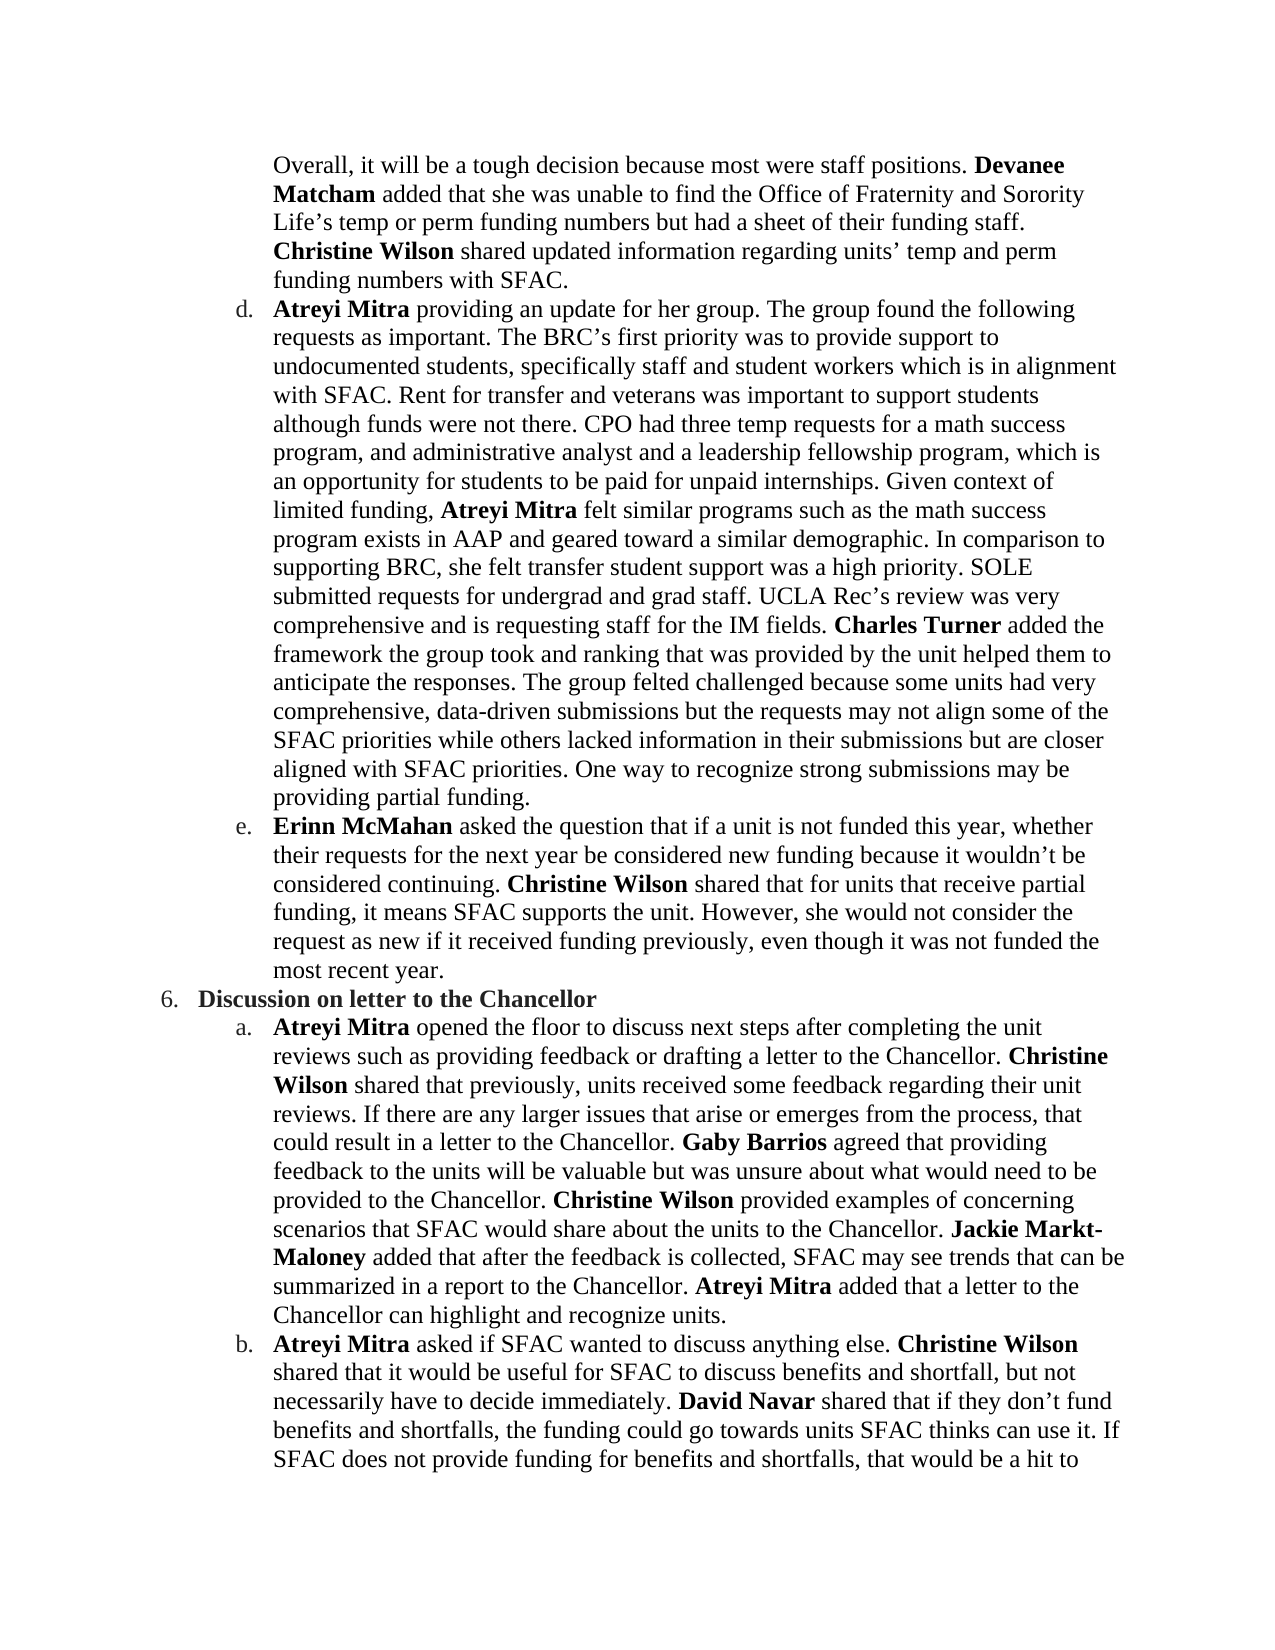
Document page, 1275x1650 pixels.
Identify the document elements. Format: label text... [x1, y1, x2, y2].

list Atreyi Mitra opened the floor to discuss next steps after completing the unit reviews such as providing feedback or drafting a letter to the Chancellor. Christine Wilson shared that previously, units received some feedback regarding their unit reviews. If there are any larger issues that arise or emerges from the process, that could result in a letter to the Chancellor. Gaby Barrios agreed that providing feedback to the units will be valuable but was unsure about what would need to be provided to the Chancellor. Christine Wilson provided examples of concerning scenarios that SFAC would share about the units to the Chancellor. Jackie Markt-Maloney added that after the feedback is collected, SFAC may see trends that can be summarized in a report to the Chancellor. Atreyi Mitra added that a letter to the Chancellor can highlight and recognize units. [235, 1012, 1125, 1329]
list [235, 1329, 1125, 1472]
list Erinn McMahan asked the question that if a unit is not funded this year, whether their requests for the next year be considered new funding because it wouldn’t be considered continuing. Christine Wilson shared that for units that receive partial funding, it means SFAC supports the unit. However, she would not consider the request as new if it received funding previously, even though it was not funded the most recent year. [235, 811, 1125, 984]
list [235, 150, 1125, 294]
list Discussion on letter to the Chancellor [160, 984, 1125, 1012]
list Atreyi Mitra providing an update for her group. The group found the following requests as important. The BRC’s first priority was to provide support to undocumented students, specifically staff and student workers which is in alignment with SFAC. Rent for transfer and veterans was important to support students although funds were not there. CPO had three temp requests for a math success program, and administrative analyst and a leadership fellowship program, which is an opportunity for students to be paid for unpaid internships. Given context of limited funding, Atreyi Mitra felt similar programs such as the math success program exists in AAP and geared toward a similar demographic. In comparison to supporting BRC, she felt transfer student support was a high priority. SOLE submitted requests for undergrad and grad staff. UCLA Rec’s review was very comprehensive and is requesting staff for the IM fields. Charles Turner added the framework the group took and ranking that was provided by the unit helped them to anticipate the responses. The group felted challenged because some units had very comprehensive, data-driven submissions but the requests may not align some of the SFAC priorities while others lacked information in their submissions but are closer aligned with SFAC priorities. One way to recognize strong submissions may be providing partial funding. [235, 294, 1125, 811]
